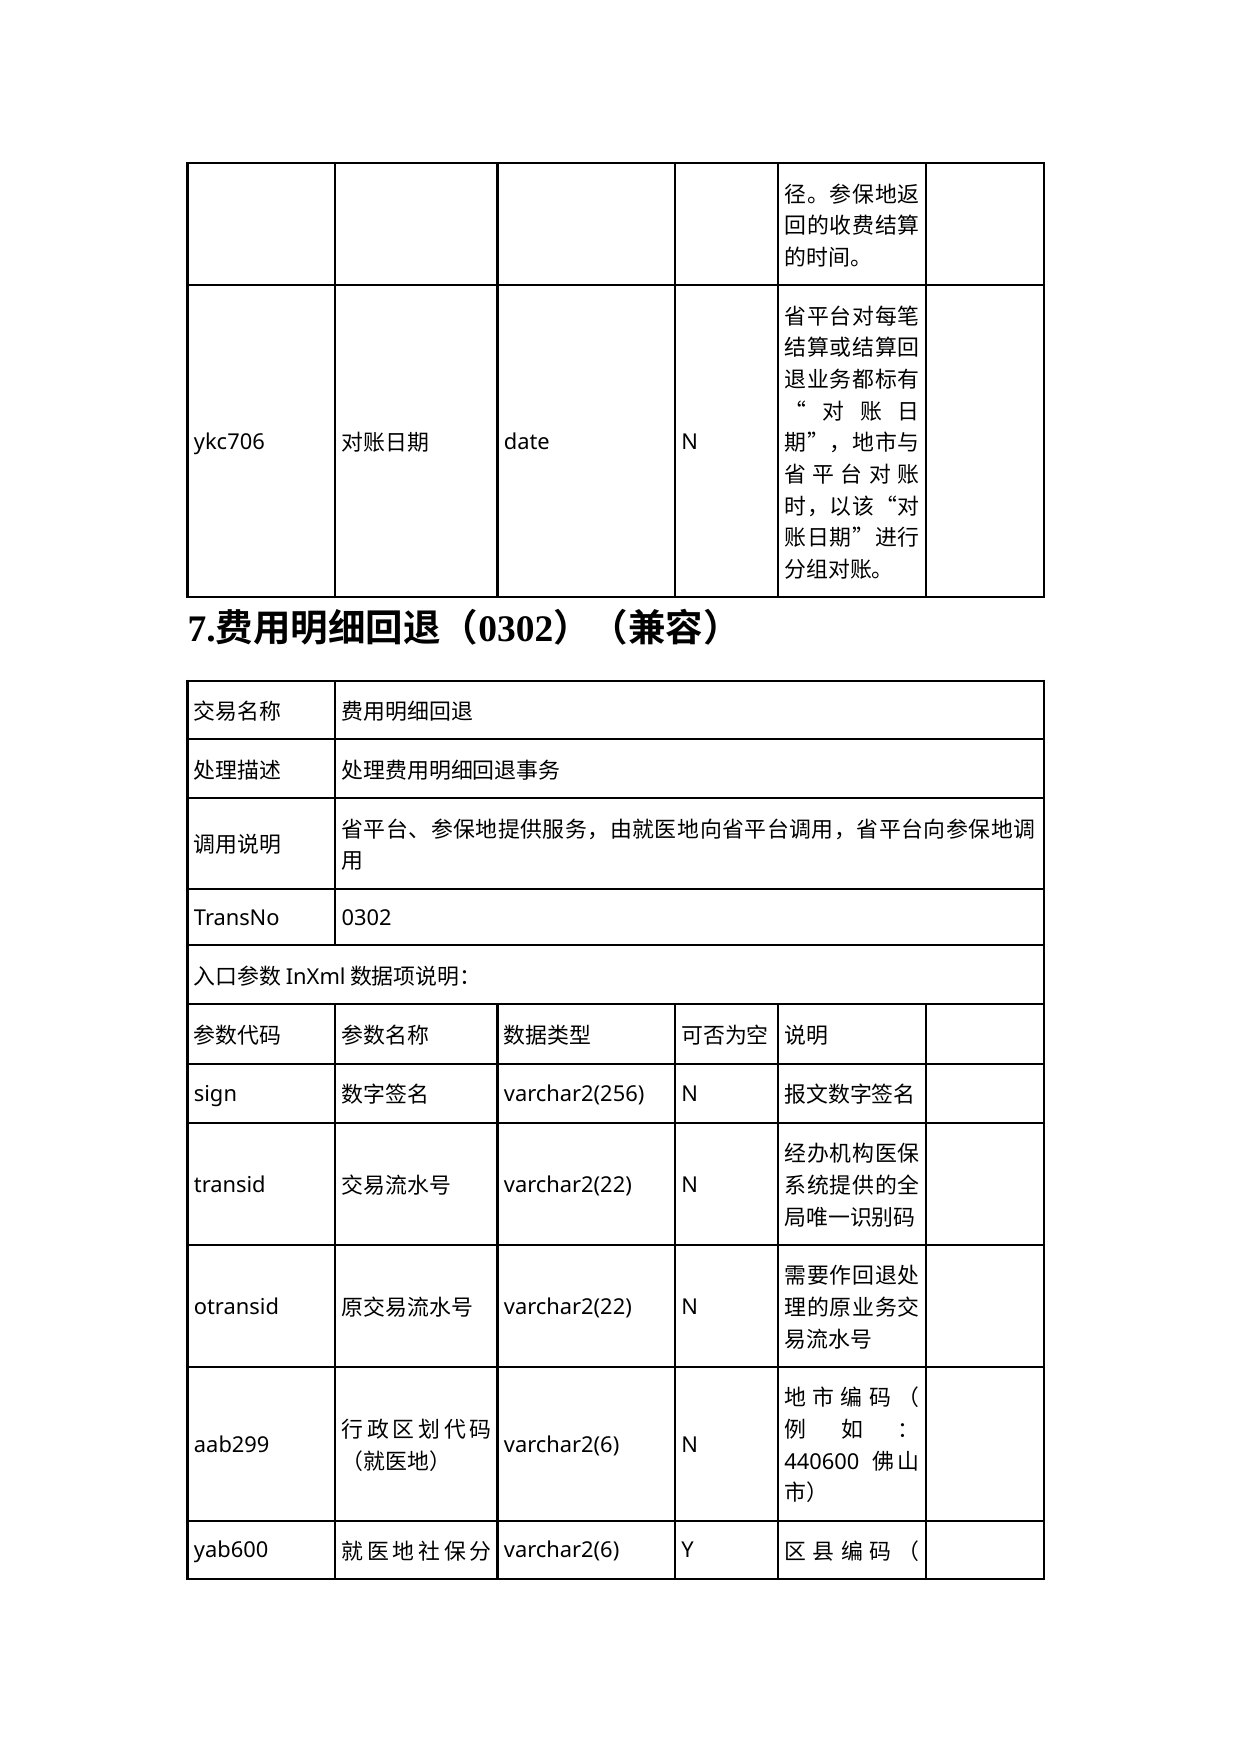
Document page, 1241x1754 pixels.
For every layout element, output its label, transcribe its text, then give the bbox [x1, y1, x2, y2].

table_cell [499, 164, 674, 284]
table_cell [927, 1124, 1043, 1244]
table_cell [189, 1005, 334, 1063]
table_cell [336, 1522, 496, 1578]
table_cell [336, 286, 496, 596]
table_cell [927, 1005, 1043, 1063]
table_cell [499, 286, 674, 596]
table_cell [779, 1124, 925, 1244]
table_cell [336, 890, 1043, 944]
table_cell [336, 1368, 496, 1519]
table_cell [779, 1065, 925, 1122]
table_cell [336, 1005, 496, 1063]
subtitle 7.费用明细回退（0302）（兼容） [187, 598, 1053, 652]
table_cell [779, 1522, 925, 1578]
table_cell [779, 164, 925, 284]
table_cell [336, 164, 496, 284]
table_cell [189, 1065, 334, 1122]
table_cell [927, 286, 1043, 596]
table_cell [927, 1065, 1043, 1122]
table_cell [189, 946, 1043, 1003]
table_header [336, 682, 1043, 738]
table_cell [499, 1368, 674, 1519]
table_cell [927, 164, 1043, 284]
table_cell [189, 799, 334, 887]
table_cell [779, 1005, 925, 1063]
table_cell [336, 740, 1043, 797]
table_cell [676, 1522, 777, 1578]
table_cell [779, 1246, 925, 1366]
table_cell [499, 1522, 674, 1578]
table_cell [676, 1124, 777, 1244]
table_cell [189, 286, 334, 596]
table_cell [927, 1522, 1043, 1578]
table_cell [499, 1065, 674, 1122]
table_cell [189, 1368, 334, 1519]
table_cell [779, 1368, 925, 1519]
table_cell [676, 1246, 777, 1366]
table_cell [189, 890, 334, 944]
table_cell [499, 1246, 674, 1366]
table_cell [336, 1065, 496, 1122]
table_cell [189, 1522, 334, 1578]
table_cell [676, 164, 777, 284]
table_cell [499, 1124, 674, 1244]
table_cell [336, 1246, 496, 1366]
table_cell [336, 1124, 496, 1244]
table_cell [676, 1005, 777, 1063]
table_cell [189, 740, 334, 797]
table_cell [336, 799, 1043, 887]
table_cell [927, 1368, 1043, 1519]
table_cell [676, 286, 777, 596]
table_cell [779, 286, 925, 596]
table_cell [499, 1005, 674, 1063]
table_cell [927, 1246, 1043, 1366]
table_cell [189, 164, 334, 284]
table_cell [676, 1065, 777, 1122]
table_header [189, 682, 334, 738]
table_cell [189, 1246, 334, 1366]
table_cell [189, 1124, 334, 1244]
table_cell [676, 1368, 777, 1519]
